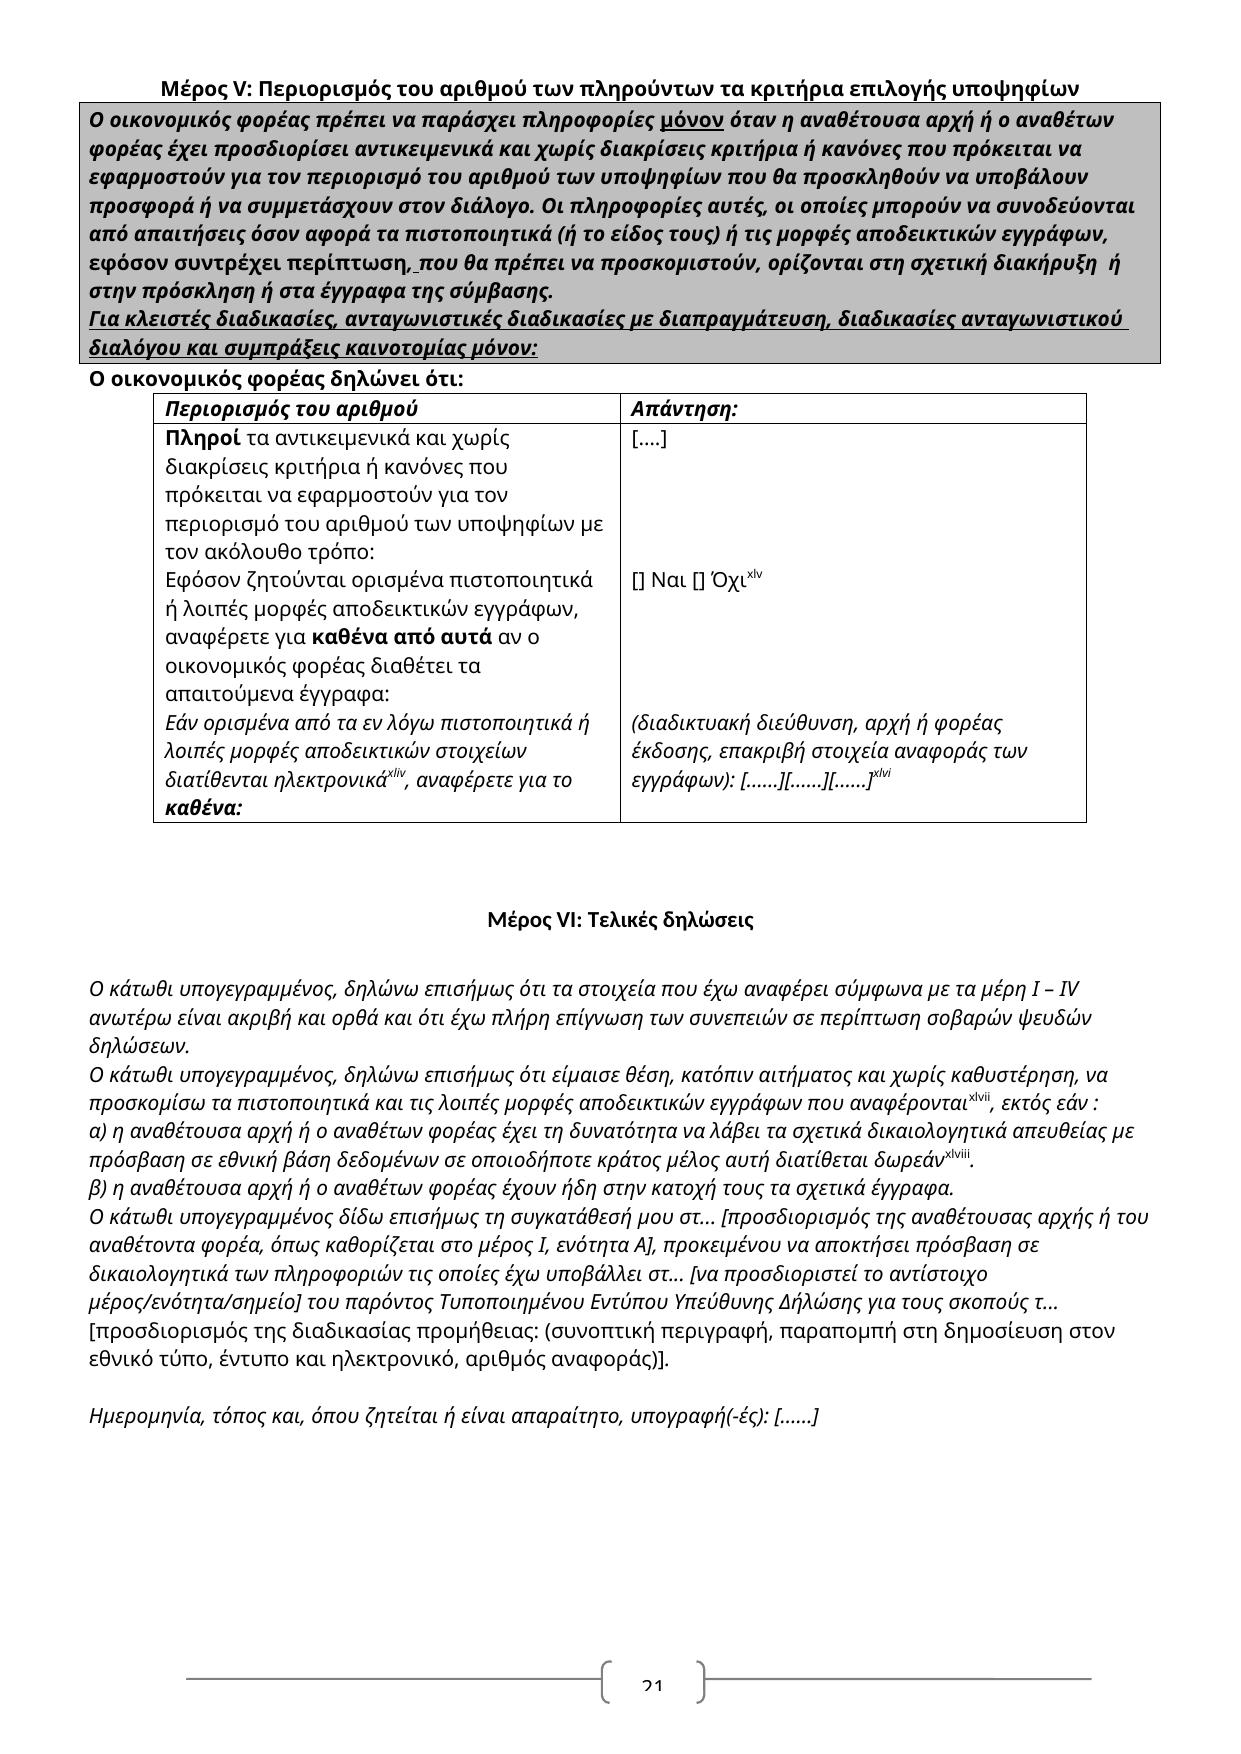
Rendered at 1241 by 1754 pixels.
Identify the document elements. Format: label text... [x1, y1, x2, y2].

text Μέρος V: Περιορισμός του αριθμού των πληρούντων τα κριτήρια επιλογής υποψηφίων [89, 74, 1152, 102]
text α) η αναθέτουσα αρχή ή ο αναθέτων φορέας έχει τη δυνατότητα να λάβει τα σχετικά δικαιολογητικά απευθείας με πρόσβαση σε εθνική βάση δεδομένων σε οποιοδήποτε κράτος μέλος αυτή διατίθεται δωρεάν. [89, 1117, 1152, 1173]
text Ο οικονομικός φορέας πρέπει να παράσχει πληροφορίες μόνον όταν η αναθέτουσα αρχή ή ο αναθέτων φορέας έχει προσδιορίσει αντικειμενικά και χωρίς διακρίσεις κριτήρια ή κανόνες που πρόκειται να εφαρμοστούν για τον περιορισμό του αριθμού των υποψηφίων που θα προσκληθούν να υποβάλουν προσφορά ή να συμμετάσχουν στον διάλογο. Οι πληροφορίες αυτές, οι οποίες μπορούν να συνοδεύονται από απαιτήσεις όσον αφορά τα πιστοποιητικά (ή το είδος τους) ή τις μορφές αποδεικτικών εγγράφων, εφόσον συντρέχει περίπτωση, που θα πρέπει να προσκομιστούν, ορίζονται στη σχετική διακήρυξη ή στην πρόσκληση ή στα έγγραφα της σύμβασης. [80, 103, 1160, 301]
title Μέρος VI: Τελικές δηλώσεις [89, 905, 1152, 933]
text Ο οικονομικός φορέας δηλώνει ότι: [89, 364, 1152, 393]
text Για κλειστές διαδικασίες, ανταγωνιστικές διαδικασίες με διαπραγμάτευση, διαδικασίες ανταγωνιστικού διαλόγου και συμπράξεις καινοτομίας μόνον: [80, 301, 1160, 363]
table_header Απάντηση: [621, 394, 1086, 422]
text Ο κάτωθι υπογεγραμμένος, δηλώνω επισήμως ότι είμαισε θέση, κατόπιν αιτήματος και χωρίς καθυστέρηση, να προσκομίσω τα πιστοποιητικά και τις λοιπές μορφές αποδεικτικών εγγράφων που αναφέρονται, εκτός εάν : [89, 1060, 1152, 1117]
table_cell [….] [] Ναι [] Όχι (διαδικτυακή διεύθυνση, αρχή ή φορέας έκδοσης, επακριβή στοιχεία αναφοράς των εγγράφων): [……][……][……] [621, 424, 1086, 822]
text β) η αναθέτουσα αρχή ή ο αναθέτων φορέας έχουν ήδη στην κατοχή τους τα σχετικά έγγραφα. [89, 1173, 1152, 1202]
table_header Περιορισμός του αριθμού [154, 394, 620, 422]
table_cell Πληροί τα αντικειμενικά και χωρίς διακρίσεις κριτήρια ή κανόνες που πρόκειται να εφαρμοστούν για τον περιορισμό του αριθμού των υποψηφίων με τον ακόλουθο τρόπο: Εφόσον ζητούνται ορισμένα πιστοποιητικά ή λοιπές μορφές αποδεικτικών εγγράφων, αναφέρετε για καθένα από αυτά αν ο οικονομικός φορέας διαθέτει τα απαιτούμενα έγγραφα: Εάν ορισμένα από τα εν λόγω πιστοποιητικά ή λοιπές μορφές αποδεικτικών στοιχείων διατίθενται ηλεκτρονικά, αναφέρετε για το καθένα: [154, 424, 620, 822]
text Ημερομηνία, τόπος και, όπου ζητείται ή είναι απαραίτητο, υπογραφή(-ές): [……] [89, 1401, 1152, 1429]
text Ο κάτωθι υπογεγραμμένος δίδω επισήμως τη συγκατάθεσή μου στ... [προσδιορισμός της αναθέτουσας αρχής ή του αναθέτοντα φορέα, όπως καθορίζεται στο μέρος Ι, ενότητα Α], προκειμένου να αποκτήσει πρόσβαση σε δικαιολογητικά των πληροφοριών τις οποίες έχω υποβάλλει στ... [να προσδιοριστεί το αντίστοιχο μέρος/ενότητα/σημείο] του παρόντος Τυποποιημένου Εντύπου Υπεύθυνης Δήλώσης για τους σκοπούς τ... [προσδιορισμός της διαδικασίας προμήθειας: (συνοπτική περιγραφή, παραπομπή στη δημοσίευση στον εθνικό τύπο, έντυπο και ηλεκτρονικό, αριθμός αναφοράς)]. [89, 1202, 1152, 1373]
text Ο κάτωθι υπογεγραμμένος, δηλώνω επισήμως ότι τα στοιχεία που έχω αναφέρει σύμφωνα με τα μέρη Ι – IV ανωτέρω είναι ακριβή και ορθά και ότι έχω πλήρη επίγνωση των συνεπειών σε περίπτωση σοβαρών ψευδών δηλώσεων. [89, 974, 1152, 1060]
